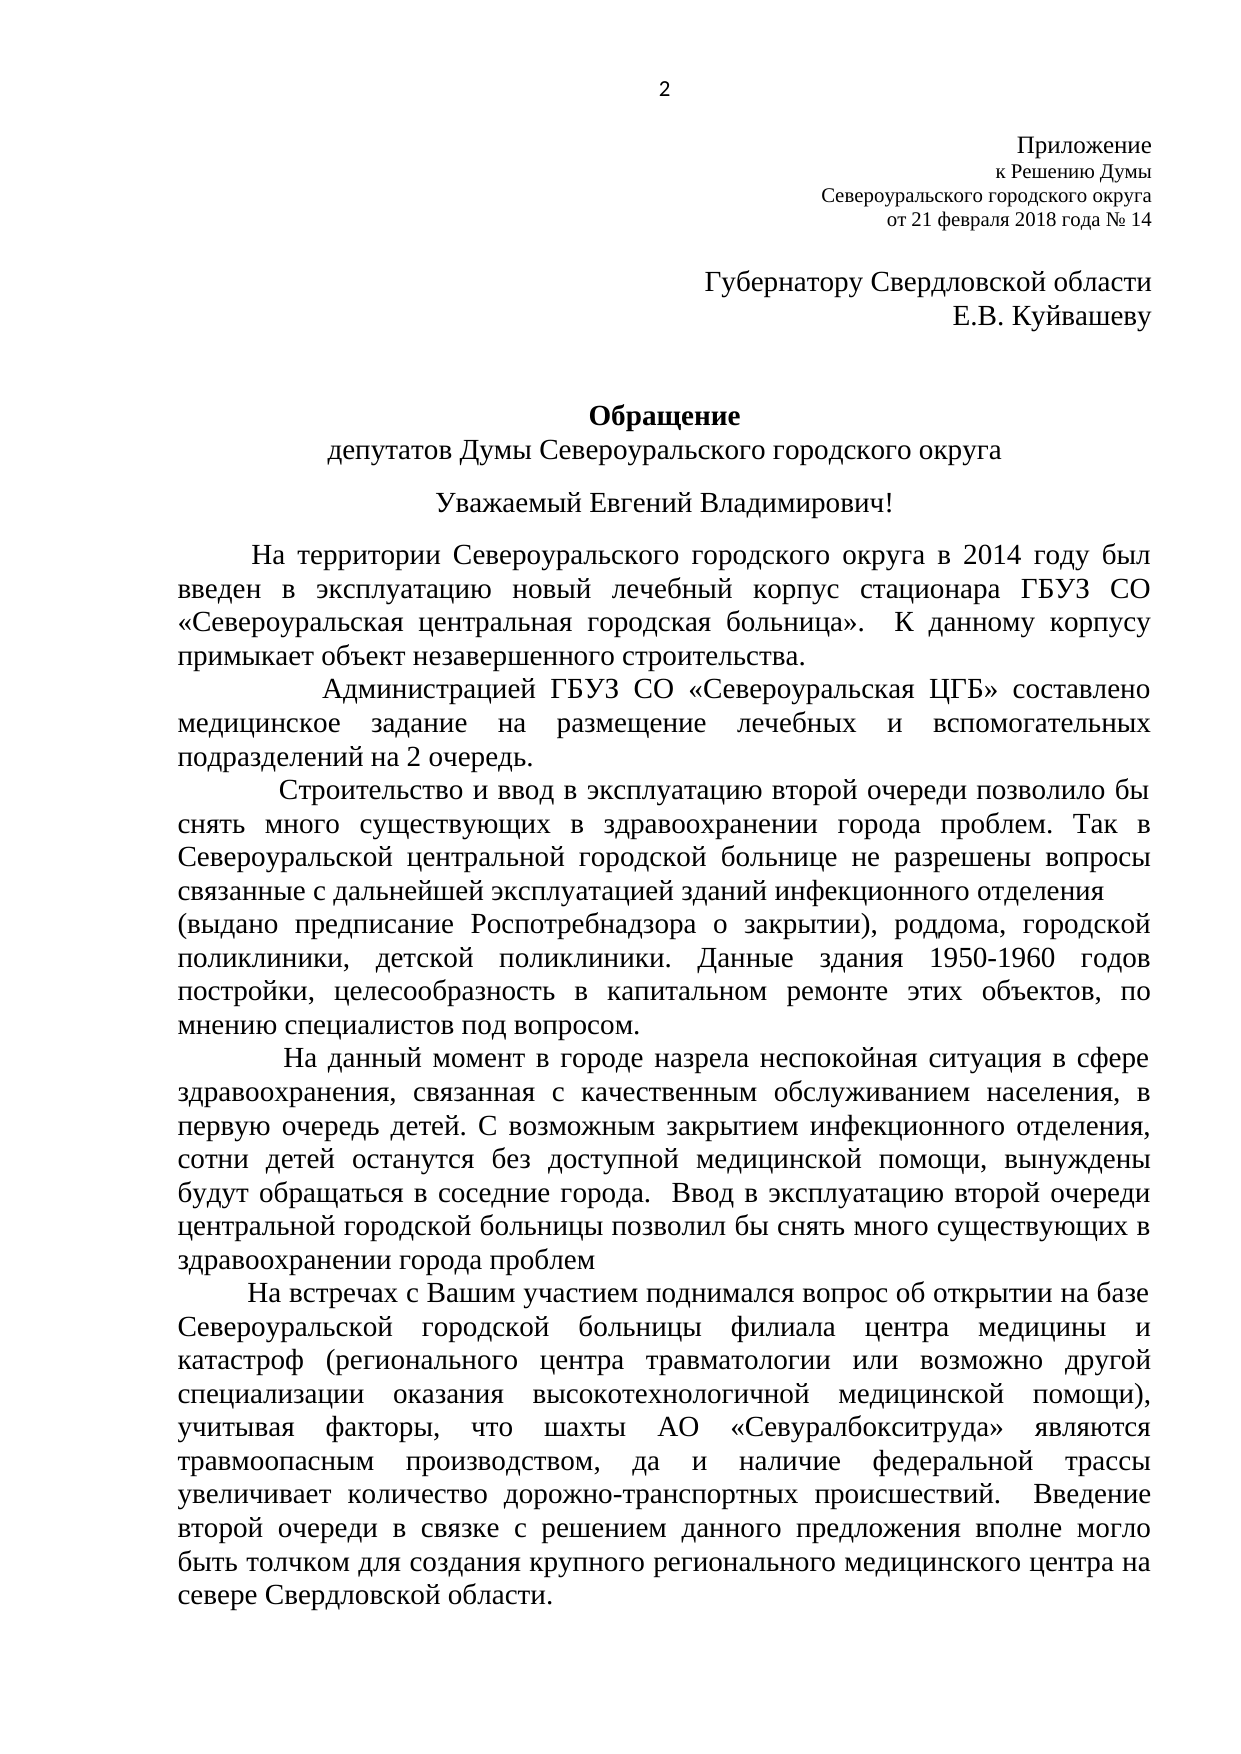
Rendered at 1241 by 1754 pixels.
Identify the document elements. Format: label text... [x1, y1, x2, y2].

text На данный момент в городе назрела неспокойная ситуация в сфере здравоохранения, связанная с качественным обслуживанием населения, в первую очередь детей. С возможным закрытием инфекционного отделения, сотни детей останутся без доступной медицинской помощи, вынуждены будут обращаться в соседние города. Ввод в эксплуатацию второй очереди центральной городской больницы позволил бы снять много существующих в здравоохранении города проблем [177, 1041, 1152, 1275]
text Приложение [177, 130, 1152, 158]
text Губернатору Свердловской области [177, 264, 1152, 298]
text от 21 февраля 2018 года № 14 [177, 207, 1152, 231]
text Администрацией ГБУЗ СО «Североуральская ЦГБ» составлено медицинское задание на размещение лечебных и вспомогательных подразделений на 2 очередь. [177, 672, 1152, 772]
text (выдано предписание Роспотребнадзора о закрытии), роддома, городской поликлиники, детской поликлиники. Данные здания 1950-1960 годов постройки, целесообразность в капитальном ремонте этих объектов, по мнению специалистов под вопросом. [177, 906, 1152, 1041]
text На встречах с Вашим участием поднимался вопрос об открытии на базе Североуральской городской больницы филиала центра медицины и катастроф (регионального центра травматологии или возможно другой специализации оказания высокотехнологичной медицинской помощи), учитывая факторы, что шахты АО «Севуралбокситруда» являются травмоопасным производством, да и наличие федеральной трассы увеличивает количество дорожно-транспортных происшествий. Введение второй очереди в связке с решением данного предложения вполне могло быть толчком для создания крупного регионального медицинского центра на севере Свердловской области. [177, 1275, 1152, 1611]
text Строительство и ввод в эксплуатацию второй очереди позволило бы снять много существующих в здравоохранении города проблем. Так в Североуральской центральной городской больнице не разрешены вопросы связанные с дальнейшей эксплуатацией зданий инфекционного отделения [177, 772, 1152, 906]
text Североуральского городского округа [177, 183, 1152, 207]
text Обращение [177, 398, 1152, 432]
text Е.В. Куйвашеву [177, 298, 1152, 331]
text На территории Североуральского городского округа в 2014 году был введен в эксплуатацию новый лечебный корпус стационара ГБУЗ СО «Североуральская центральная городская больница». К данному корпусу примыкает объект незавершенного строительства. [177, 537, 1152, 672]
text депутатов Думы Североуральского городского округа [177, 432, 1152, 466]
text Уважаемый Евгений Владимирович! [177, 485, 1152, 518]
text к Решению Думы [177, 158, 1152, 183]
